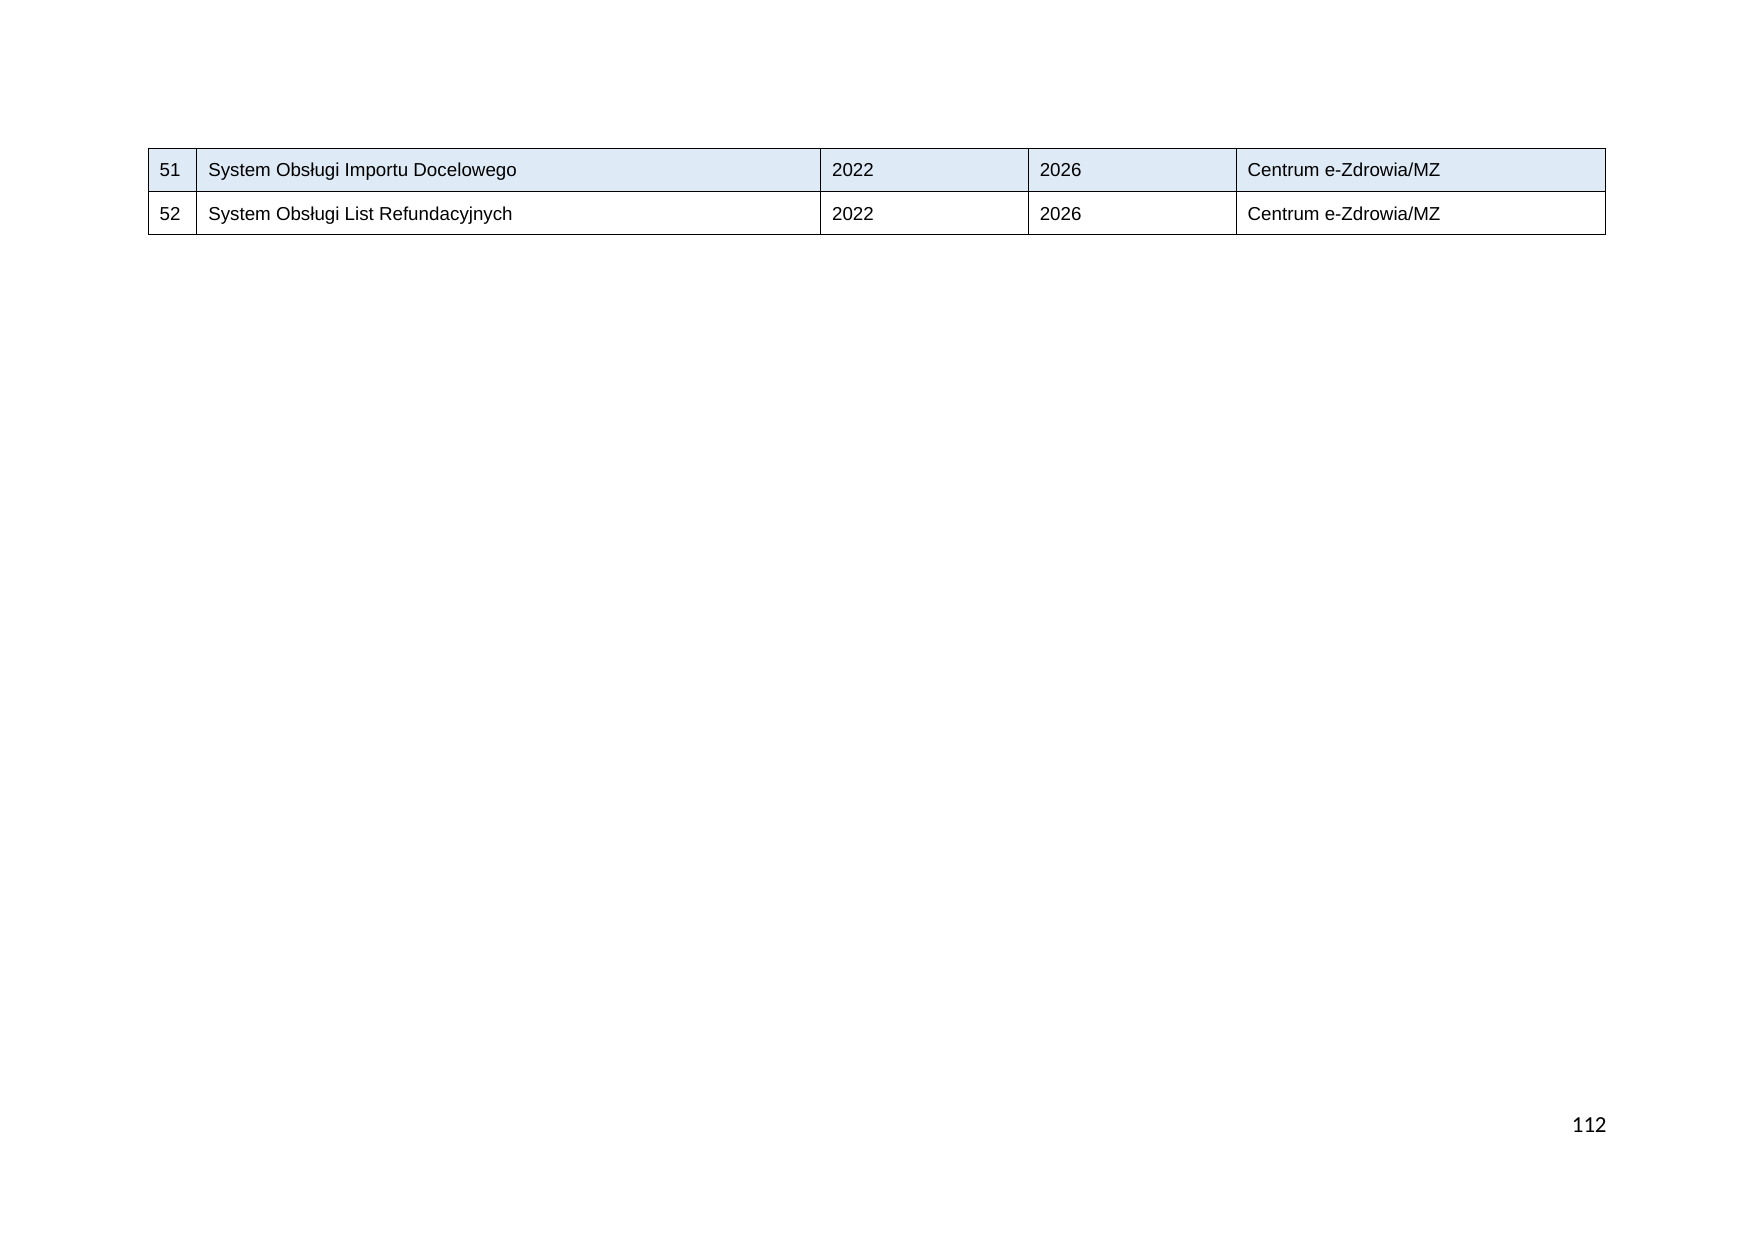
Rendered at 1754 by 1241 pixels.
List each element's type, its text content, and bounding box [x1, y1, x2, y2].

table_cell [1237, 149, 1605, 191]
table_cell 51 [149, 149, 196, 191]
table_cell 52 [149, 192, 196, 234]
table_cell 2026 [1029, 149, 1236, 191]
table_cell 2026 [1029, 192, 1236, 234]
table_cell System Obsługi List Refundacyjnych [197, 192, 820, 234]
table_cell Centrum e-Zdrowia/MZ [1237, 192, 1605, 234]
table_cell 2022 [821, 192, 1028, 234]
table_cell System Obsługi Importu Docelowego [197, 149, 820, 191]
table_cell 2022 [821, 149, 1028, 191]
